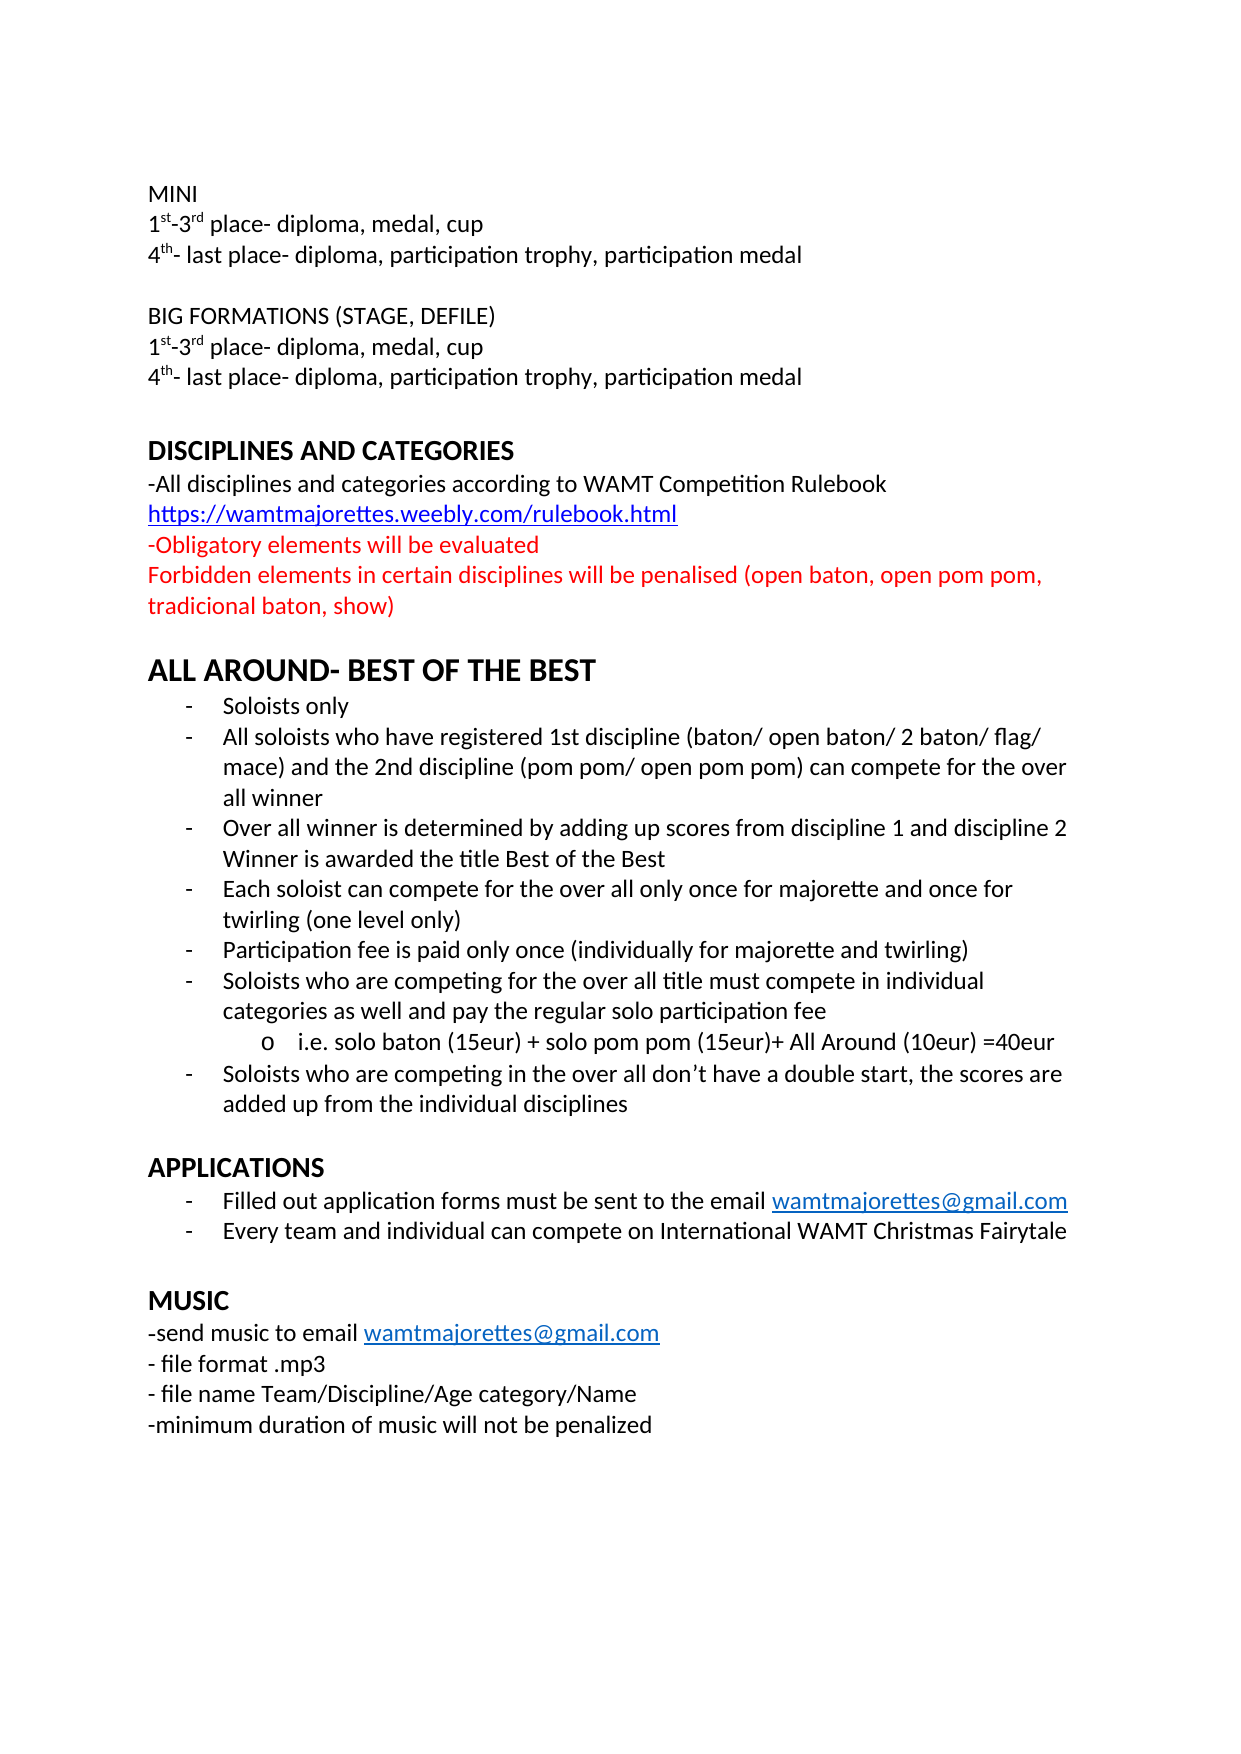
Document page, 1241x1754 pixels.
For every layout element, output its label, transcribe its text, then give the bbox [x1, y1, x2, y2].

text MUSIC [148, 1282, 1093, 1317]
text -minimum duration of music will not be penalized [148, 1409, 1093, 1439]
text Forbidden elements in certain disciplines will be penalised (open baton, open pom pom, tradicional baton, show) [148, 560, 1093, 621]
text https://wamtmajorettes.weebly.com/rulebook.html [148, 499, 1093, 529]
text 4th- last place- diploma, participation trophy, participation medal [148, 361, 1093, 392]
list Each soloist can compete for the over all only once for majorette and once for twirling (one level only) [185, 873, 1093, 934]
list Soloists who are competing for the over all title must compete in individual categories as well and pay the regular solo participation fee [185, 965, 1093, 1026]
text -send music to email wamtmajorettes@gmail.com [148, 1317, 1093, 1348]
list Filled out application forms must be sent to the email wamtmajorettes@gmail.com [185, 1185, 1093, 1215]
text DISCIPLINES AND CATEGORIES [148, 432, 1093, 468]
text MINI [148, 178, 1093, 209]
list All soloists who have registered 1st discipline (baton/ open baton/ 2 baton/ flag/ mace) and the 2nd discipline (pom pom/ open pom pom) can compete for the over all winner [185, 721, 1093, 812]
text -Obligatory elements will be evaluated [148, 529, 1093, 560]
list Every team and individual can compete on International WAMT Christmas Fairytale [185, 1215, 1093, 1246]
text 1st-3rd place- diploma, medal, cup [148, 331, 1093, 361]
list Soloists who are competing in the over all don’t have a double start, the scores are added up from the individual disciplines [185, 1058, 1093, 1119]
text - file name Team/Discipline/Age category/Name [148, 1378, 1093, 1409]
list Soloists only [185, 690, 1093, 721]
list Participation fee is paid only once (individually for majorette and twirling) [185, 934, 1093, 965]
text 4th- last place- diploma, participation trophy, participation medal [148, 239, 1093, 270]
text ALL AROUND- BEST OF THE BEST [148, 649, 1093, 690]
list Over all winner is determined by adding up scores from discipline 1 and discipline 2 Winner is awarded the title Best of the Best [185, 812, 1093, 873]
text - file format .mp3 [148, 1348, 1093, 1378]
text APPLICATIONS [148, 1149, 1093, 1185]
text -All disciplines and categories according to WAMT Competition Rulebook [148, 468, 1093, 499]
text BIG FORMATIONS (STAGE, DEFILE) [148, 300, 1093, 331]
list i.e. solo baton (15eur) + solo pom pom (15eur)+ All Around (10eur) =40eur [260, 1026, 1093, 1058]
text 1st-3rd place- diploma, medal, cup [148, 209, 1093, 239]
